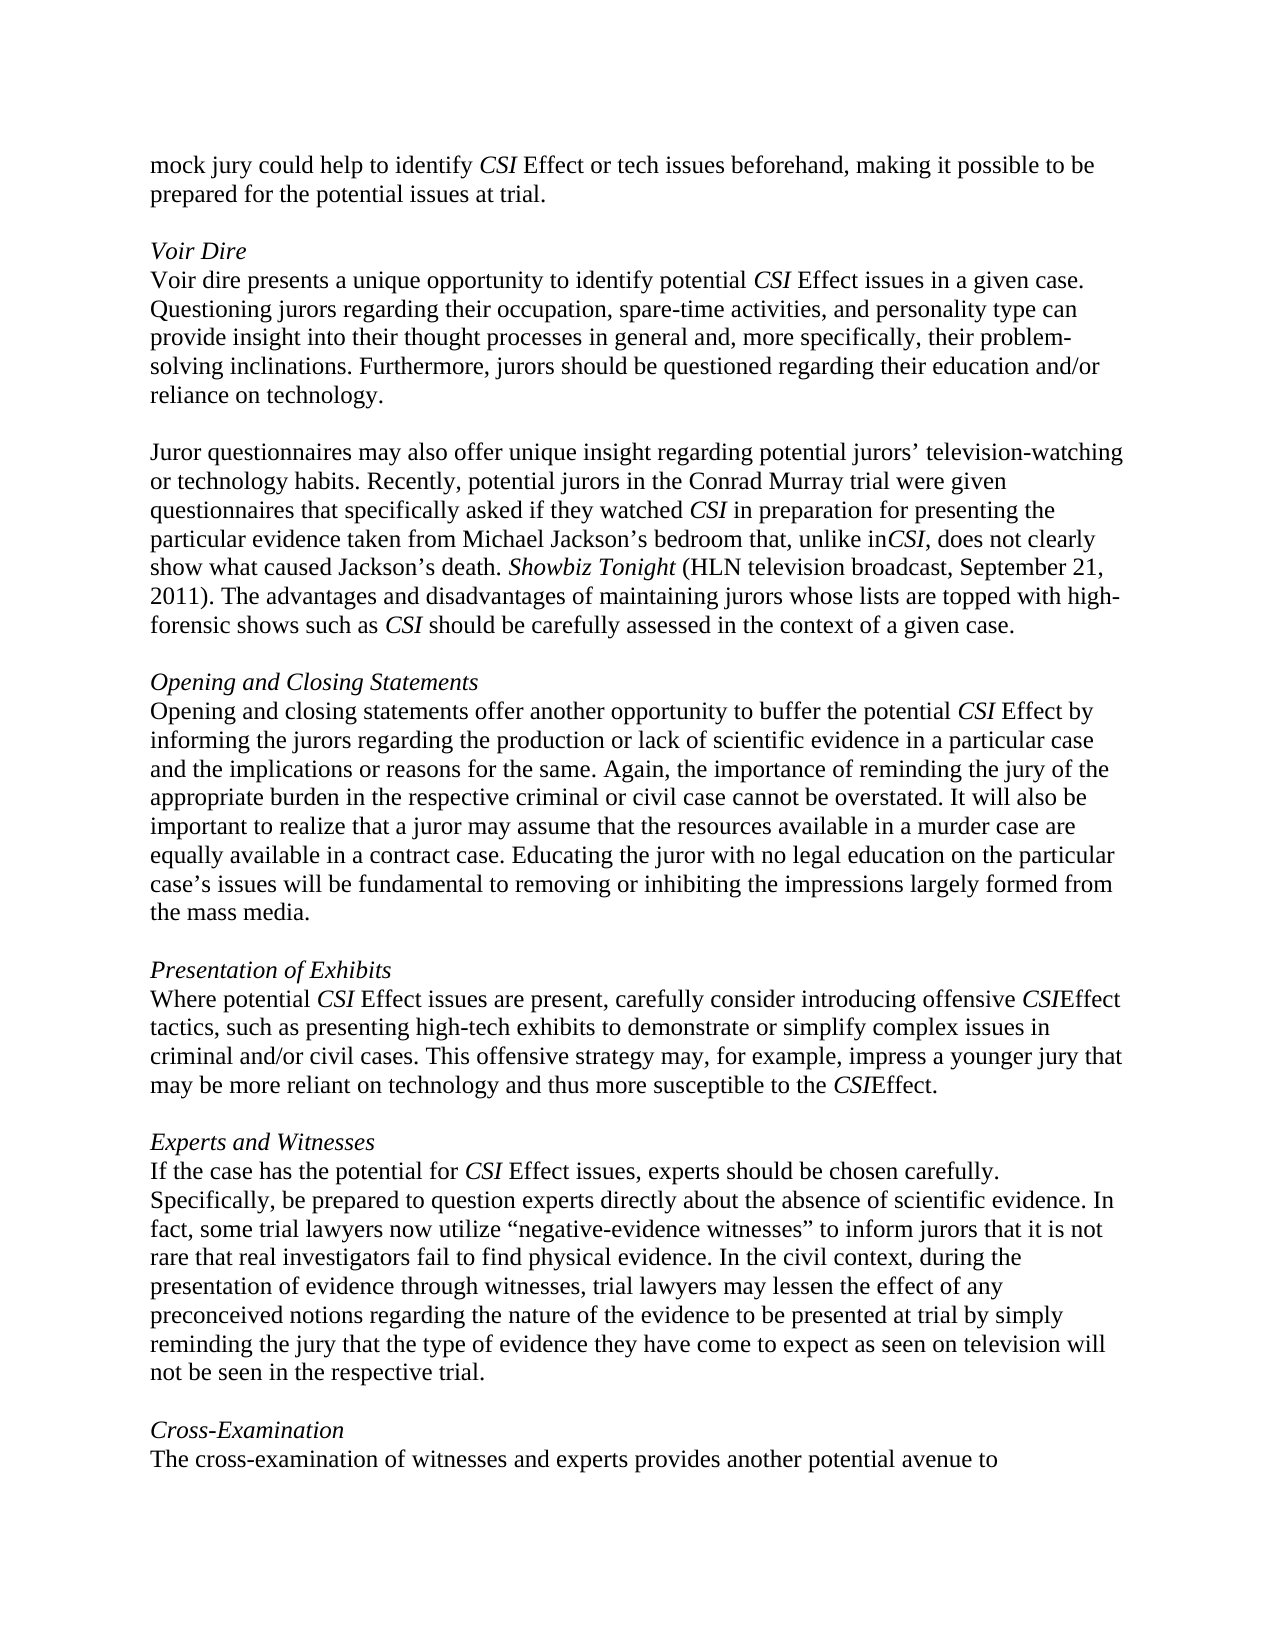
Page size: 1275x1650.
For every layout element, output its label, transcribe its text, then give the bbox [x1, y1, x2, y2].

text Juror questionnaires may also offer unique insight regarding potential jurors’ television-watching or technology habits. Recently, potential jurors in the Conrad Murray trial were given questionnaires that specifically asked if they watched CSI in preparation for presenting the particular evidence taken from Michael Jackson’s bedroom that, unlike inCSI, does not clearly show what caused Jackson’s death. Showbiz Tonight (HLN television broadcast, September 21, 2011). The advantages and disadvantages of maintaining jurors whose lists are topped with high-forensic shows such as CSI should be carefully assessed in the context of a given case. [150, 437, 1125, 639]
text Presentation of Exhibits Where potential CSI Effect issues are present, carefully consider introducing offensive CSIEffect tactics, such as presenting high-tech exhibits to demonstrate or simplify complex issues in criminal and/or civil cases. This offensive strategy may, for example, impress a younger jury that may be more reliant on technology and thus more susceptible to the CSIEffect. [150, 955, 1125, 1099]
text Experts and Witnesses If the case has the potential for CSI Effect issues, experts should be chosen carefully. Specifically, be prepared to question experts directly about the absence of scientific evidence. In fact, some trial lawyers now utilize “negative-evidence witnesses” to inform jurors that it is not rare that real investigators fail to find physical evidence. In the civil context, during the presentation of evidence through witnesses, trial lawyers may lessen the effect of any preconceived notions regarding the nature of the evidence to be presented at trial by simply reminding the jury that the type of evidence they have come to expect as seen on television will not be seen in the respective trial. [150, 1127, 1125, 1386]
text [150, 1415, 1125, 1472]
text Voir Dire Voir dire presents a unique opportunity to identify potential CSI Effect issues in a given case. Questioning jurors regarding their occupation, spare-time activities, and personality type can provide insight into their thought processes in general and, more specifically, their problem-solving inclinations. Furthermore, jurors should be questioned regarding their education and/or reliance on technology. [150, 236, 1125, 409]
text Opening and Closing Statements Opening and closing statements offer another opportunity to buffer the potential CSI Effect by informing the jurors regarding the production or lack of scientific evidence in a particular case and the implications or reasons for the same. Again, the importance of reminding the jury of the appropriate burden in the respective criminal or civil case cannot be overstated. It will also be important to realize that a juror may assume that the resources available in a murder case are equally available in a contract case. Educating the juror with no legal education on the particular case’s issues will be fundamental to removing or inhibiting the impressions largely formed from the mass media. [150, 667, 1125, 926]
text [150, 150, 1125, 207]
